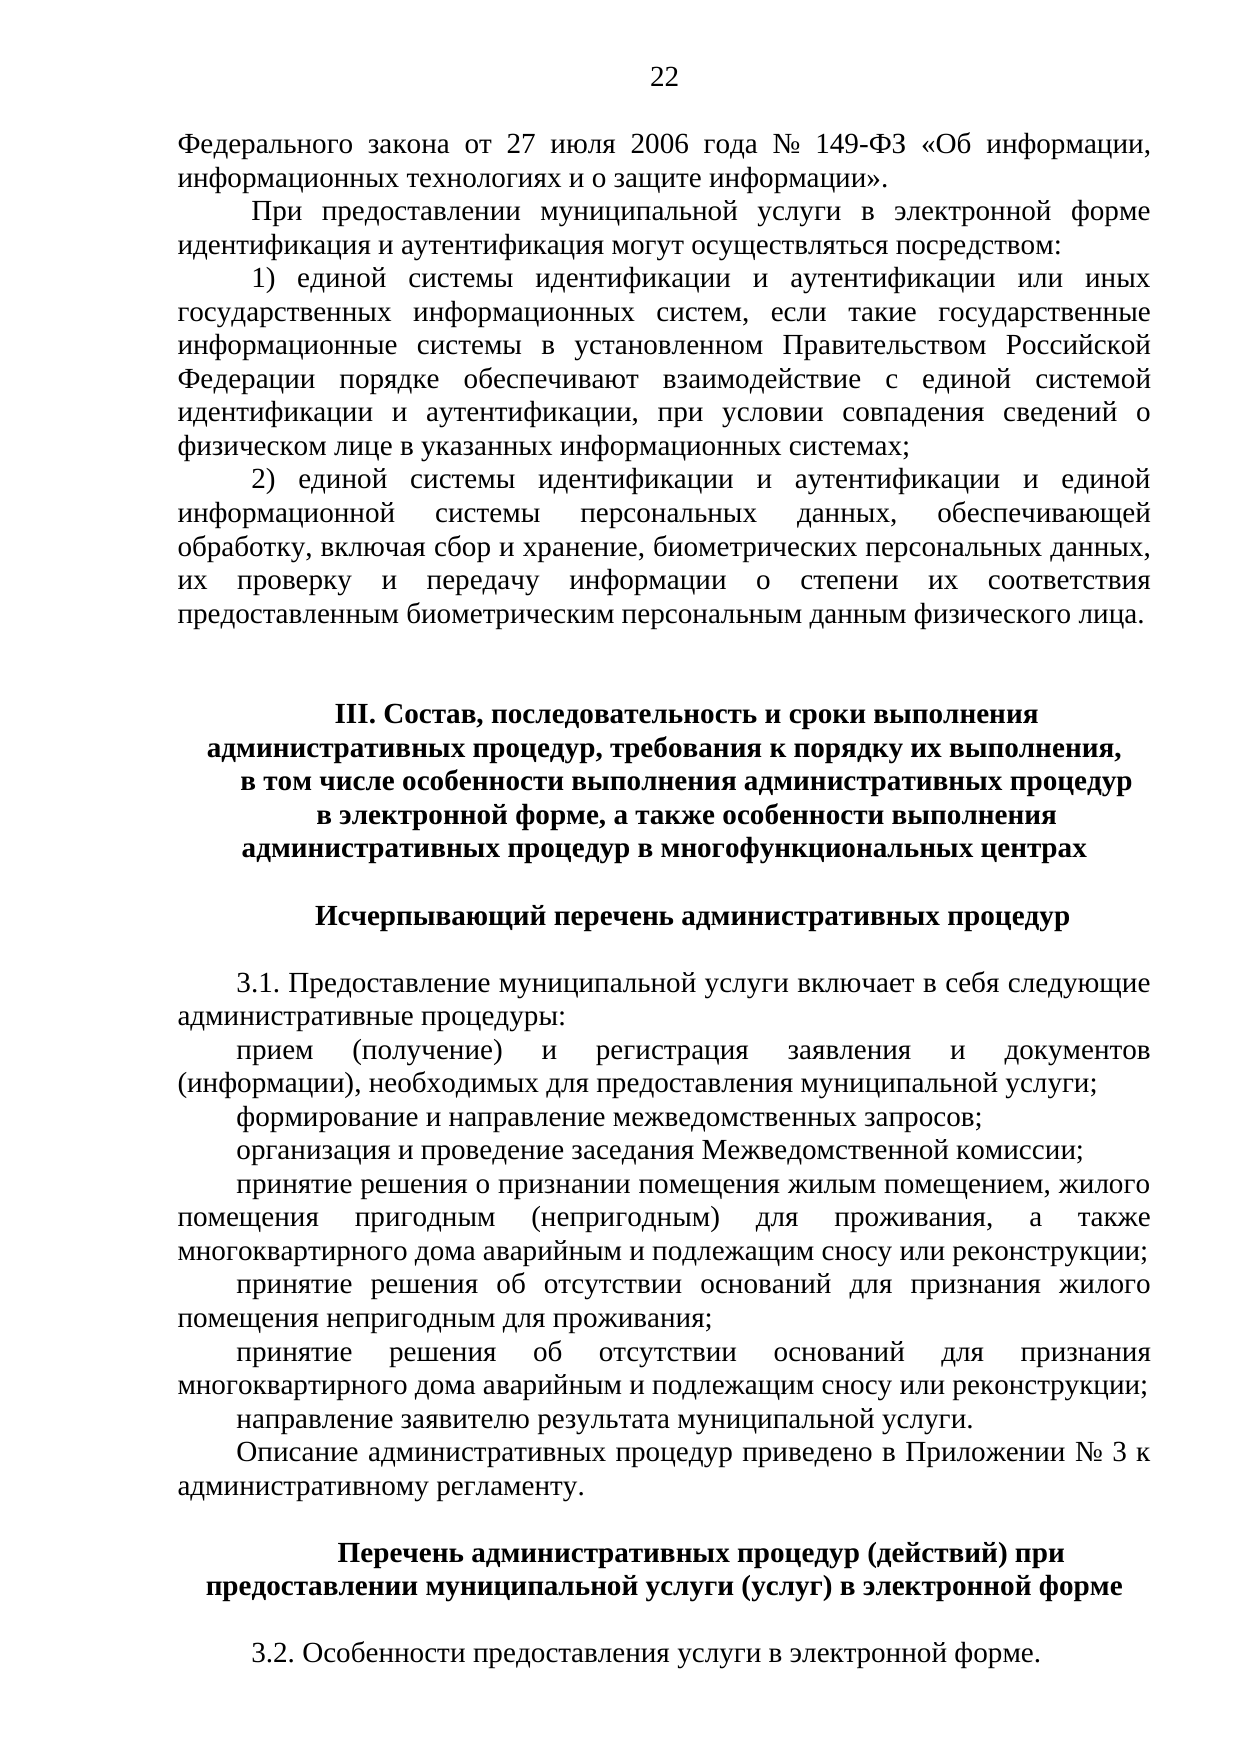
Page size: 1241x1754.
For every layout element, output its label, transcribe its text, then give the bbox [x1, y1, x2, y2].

text в том числе особенности выполнения административных процедур [177, 763, 1152, 797]
list прием (получение) и регистрация заявления и документов (информации), необходимых для предоставления муниципальной услуги; [177, 1032, 1152, 1099]
text 3.2. Особенности предоставления услуги в электронной форме. [177, 1636, 1152, 1669]
text принятие решения об отсутствии оснований для признания многоквартирного дома аварийным и подлежащим сносу или реконструкции; [177, 1334, 1152, 1401]
text в электронной форме, а также особенности выполнения административных процедур в многофункциональных центрах [177, 797, 1152, 864]
text III. Состав, последовательность и сроки выполнения административных процедур, требования к порядку их выполнения, [177, 696, 1152, 763]
list 3.1. Предоставление муниципальной услуги включает в себя следующие административные процедуры: [177, 965, 1152, 1032]
list принятие решения о признании помещения жилым помещением, жилого помещения пригодным (непригодным) для проживания, а также многоквартирного дома аварийным и подлежащим сносу или реконструкции; [177, 1166, 1152, 1267]
list организация и проведение заседания Межведомственной комиссии; [177, 1132, 1152, 1166]
text Перечень административных процедур (действий) при предоставлении муниципальной услуги (услуг) в электронной форме [177, 1535, 1152, 1602]
list формирование и направление межведомственных запросов; [177, 1099, 1152, 1132]
text Описание административных процедур приведено в Приложении № 3 к административному регламенту. [177, 1434, 1152, 1501]
text 2) единой системы идентификации и аутентификации и единой информационной системы персональных данных, обеспечивающей обработку, включая сбор и хранение, биометрических персональных данных, их проверку и передачу информации о степени их соответствия предоставленным биометрическим персональным данным физического лица. [177, 462, 1152, 629]
list принятие решения об отсутствии оснований для признания жилого помещения непригодным для проживания; [177, 1267, 1152, 1334]
text Исчерпывающий перечень административных процедур [177, 898, 1152, 931]
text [177, 126, 1152, 193]
text направление заявителю результата муниципальной услуги. [177, 1401, 1152, 1434]
text 1) единой системы идентификации и аутентификации или иных государственных информационных систем, если такие государственные информационные системы в установленном Правительством Российской Федерации порядке обеспечивают взаимодействие с единой системой идентификации и аутентификации, при условии совпадения сведений о физическом лице в указанных информационных системах; [177, 260, 1152, 462]
text При предоставлении муниципальной услуги в электронной форме идентификация и аутентификация могут осуществляться посредством: [177, 193, 1152, 260]
